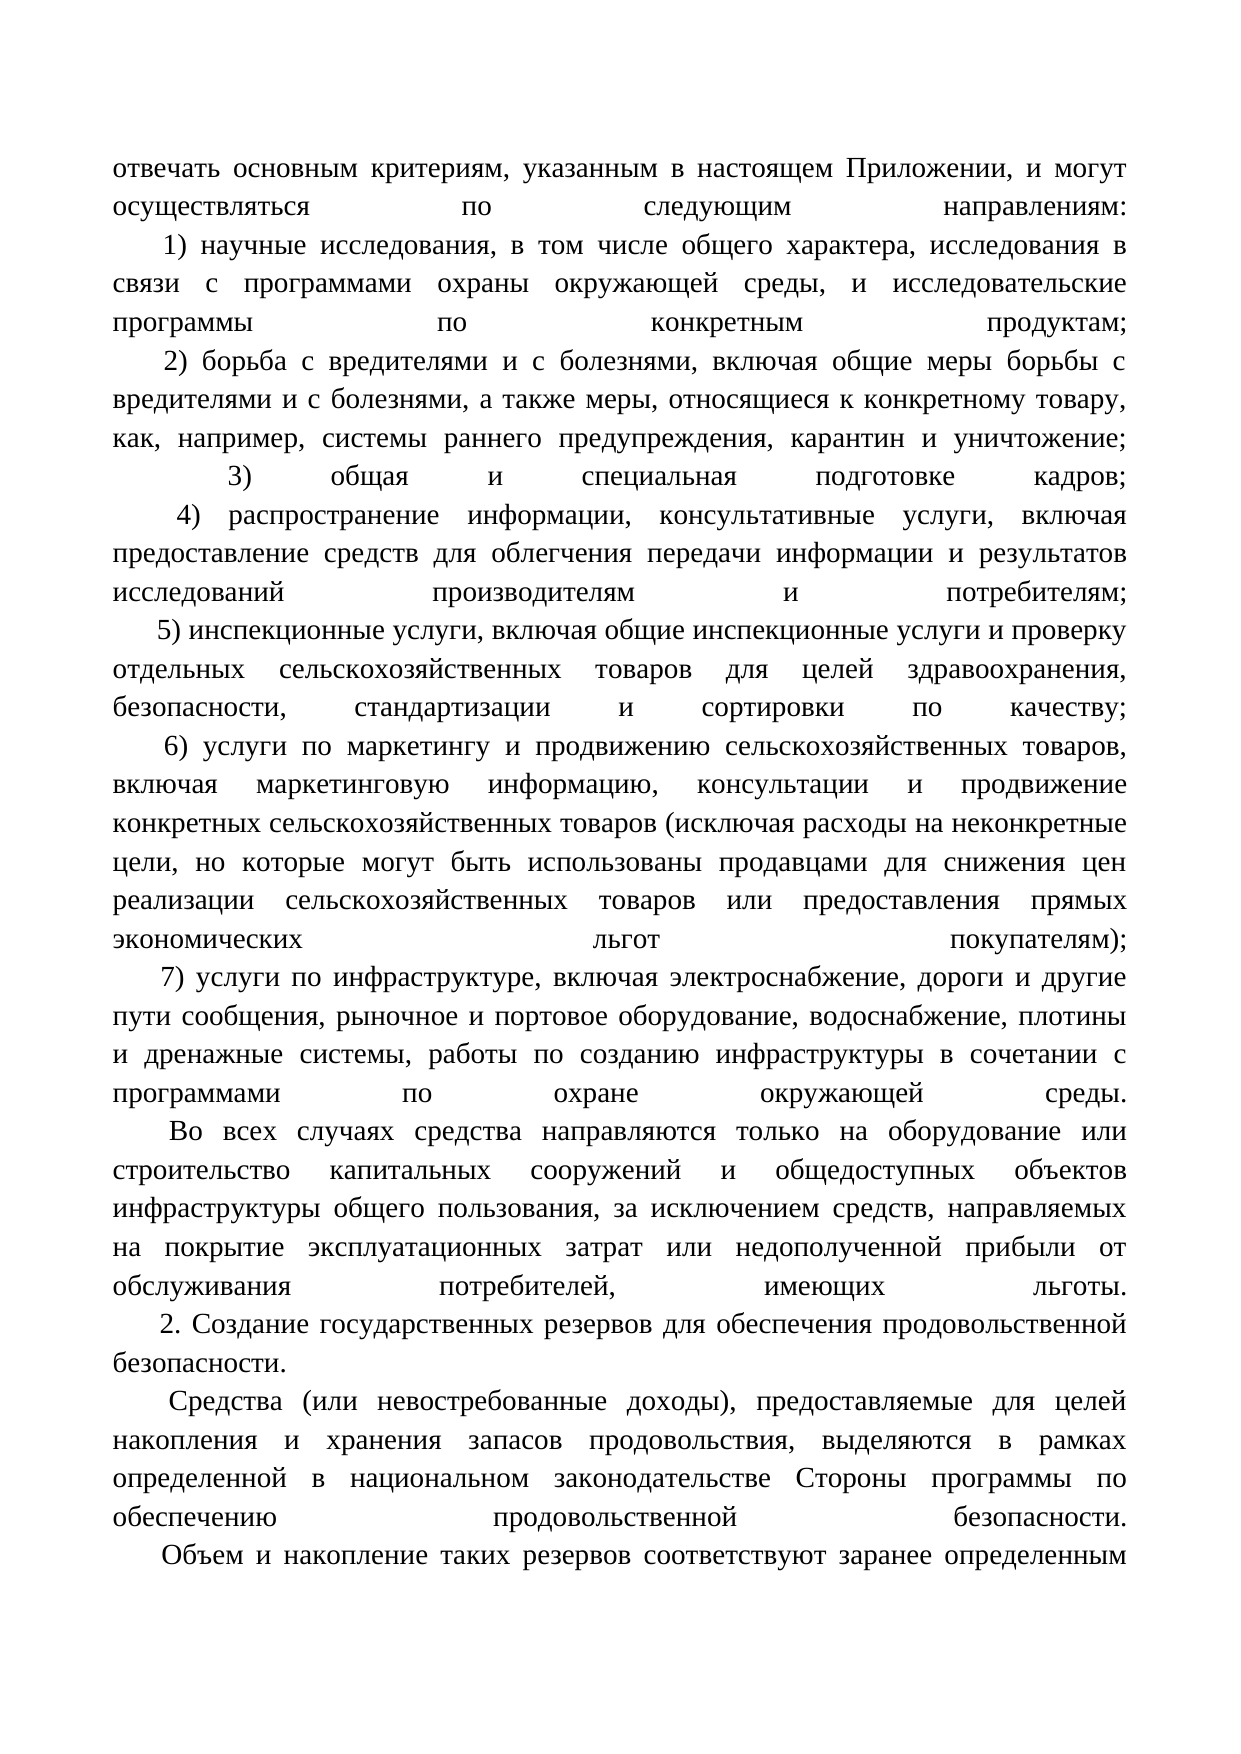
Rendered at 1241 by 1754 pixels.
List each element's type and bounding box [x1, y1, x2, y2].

text [112, 150, 1128, 1571]
